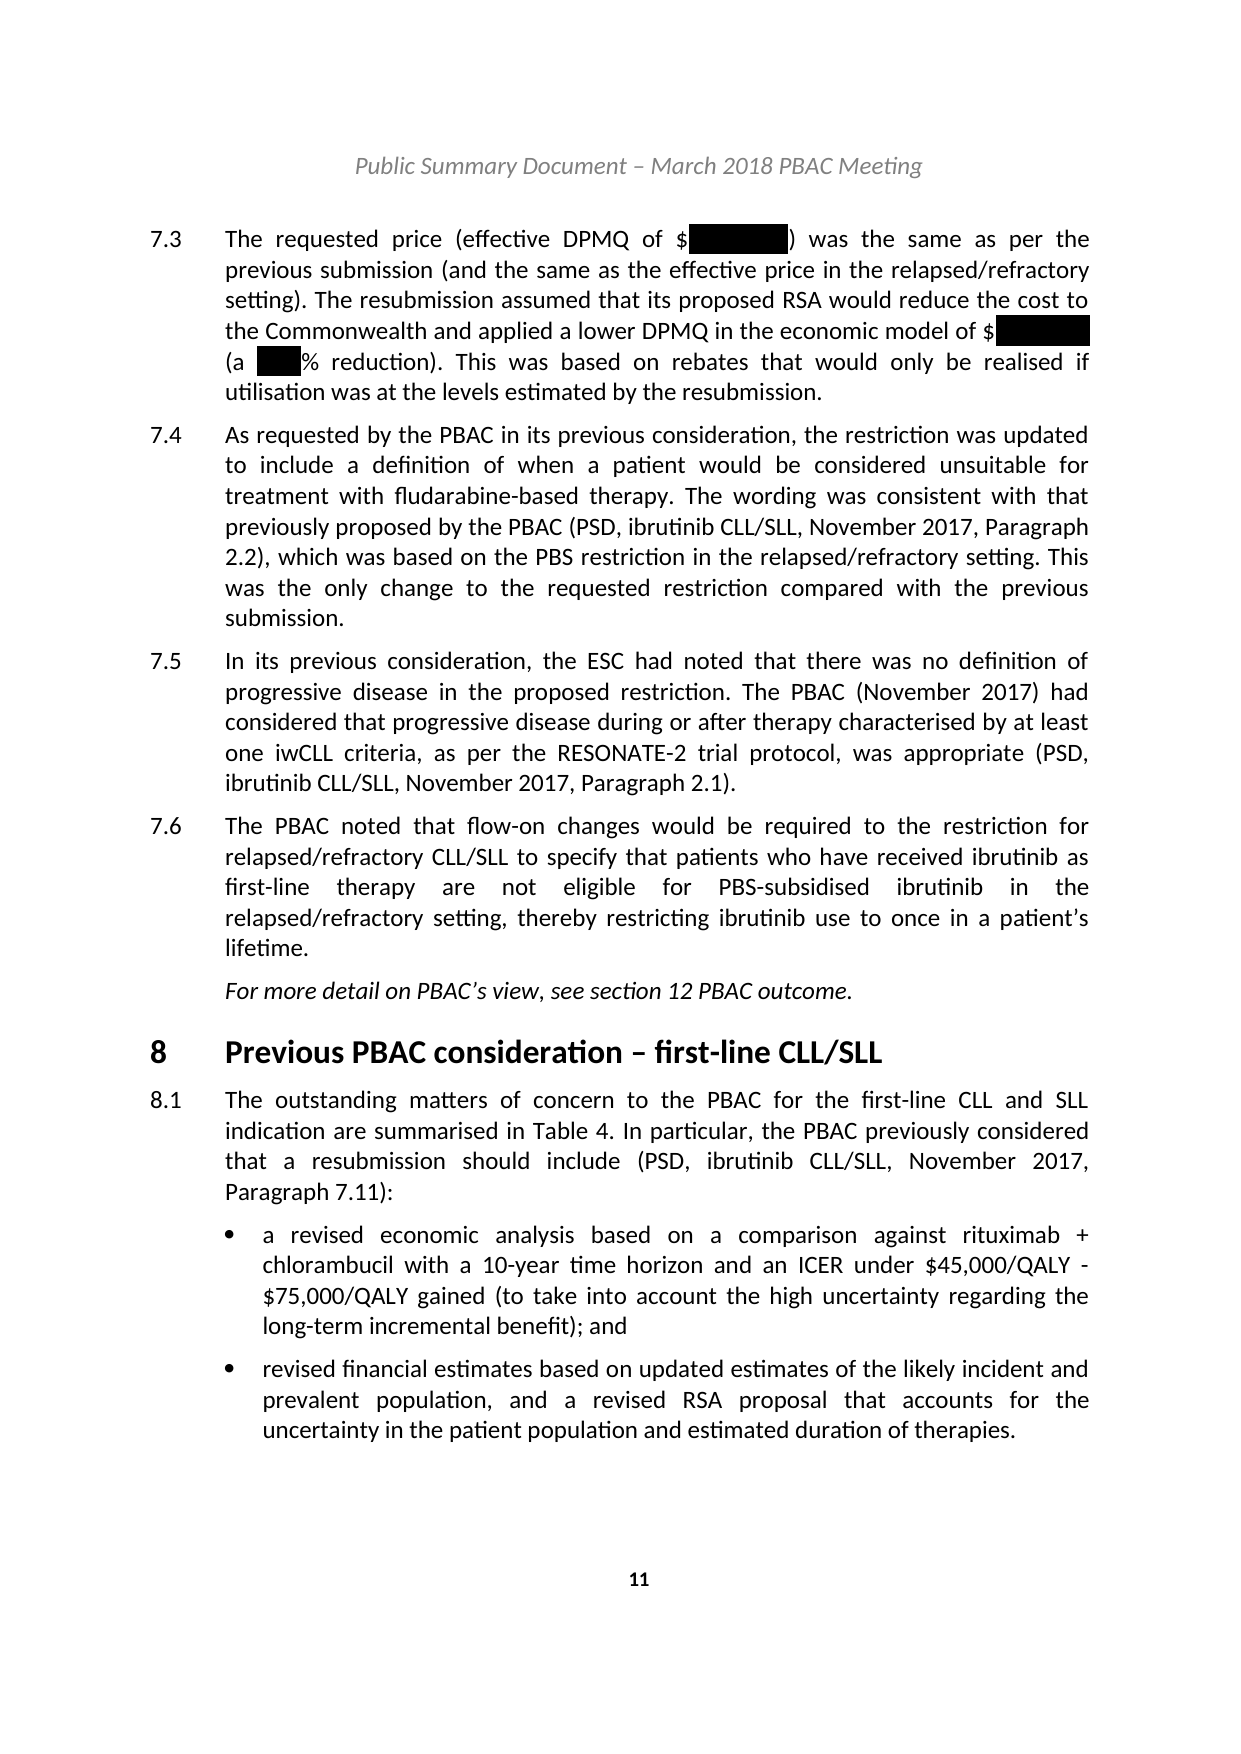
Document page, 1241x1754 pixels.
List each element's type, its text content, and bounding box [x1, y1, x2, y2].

list The outstanding matters of concern to the PBAC for the first-line CLL and SLL indication are summarised in Table 4. In particular, the PBAC previously considered that a resubmission should include (PSD, ibrutinib CLL/SLL, November 2017, Paragraph 7.11): [150, 1084, 1090, 1206]
list For more detail on PBAC’s view, see section 12 PBAC outcome. [225, 976, 1090, 1006]
list The PBAC noted that flow-on changes would be required to the restriction for relapsed/refractory CLL/SLL to specify that patients who have received ibrutinib as first-line therapy are not eligible for PBS-subsidised ibrutinib in the relapsed/refractory setting, thereby restricting ibrutinib use to once in a patient’s lifetime. [150, 810, 1090, 963]
list As requested by the PBAC in its previous consideration, the restriction was updated to include a definition of when a patient would be considered unsuitable for treatment with fludarabine-based therapy. The wording was consistent with that previously proposed by the PBAC (PSD, ibrutinib CLL/SLL, November 2017, Paragraph 2.2), which was based on the PBS restriction in the relapsed/refractory setting. This was the only change to the requested restriction compared with the previous submission. [150, 419, 1090, 633]
list In its previous consideration, the ESC had noted that there was no definition of progressive disease in the proposed restriction. The PBAC (November 2017) had considered that progressive disease during or after therapy characterised by at least one iwCLL criteria, as per the RESONATE-2 trial protocol, was appropriate (PSD, ibrutinib CLL/SLL, November 2017, Paragraph 2.1). [150, 645, 1090, 798]
subtitle Previous PBAC consideration – first-line CLL/SLL [150, 1031, 1090, 1072]
list The requested price (effective DPMQ of $'''''''''''''''''') was the same as per the previous submission (and the same as the effective price in the relapsed/refractory setting). The resubmission assumed that its proposed RSA would reduce the cost to the Commonwealth and applied a lower DPMQ in the economic model of $''''''''''''''''' (a ''''''''% reduction). This was based on rebates that would only be realised if utilisation was at the levels estimated by the resubmission. [150, 223, 1090, 407]
list a revised economic analysis based on a comparison against rituximab + chlorambucil with a 10-year time horizon and an ICER under $45,000/QALY - $75,000/QALY gained (to take into account the high uncertainty regarding the long-term incremental benefit); and [225, 1219, 1090, 1341]
list revised financial estimates based on updated estimates of the likely incident and prevalent population, and a revised RSA proposal that accounts for the uncertainty in the patient population and estimated duration of therapies. [225, 1353, 1090, 1445]
